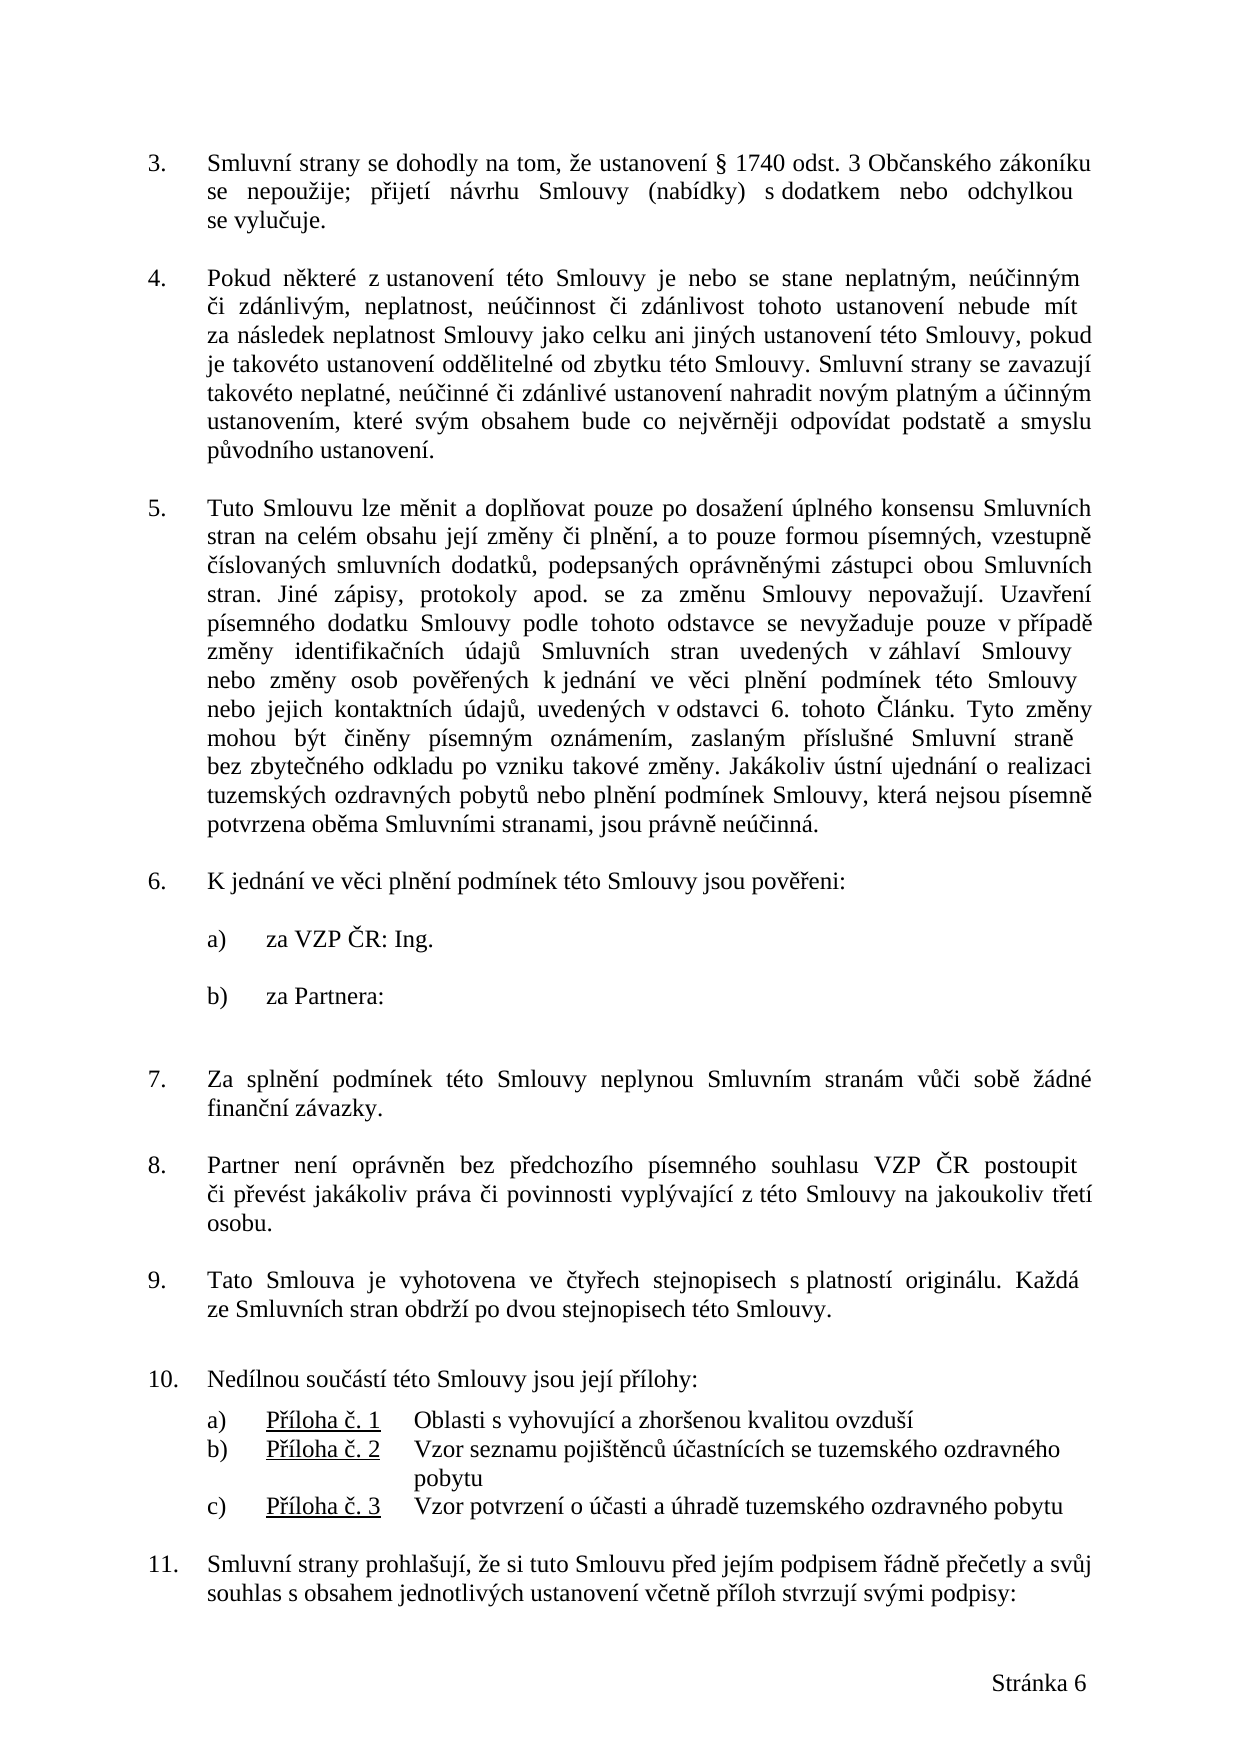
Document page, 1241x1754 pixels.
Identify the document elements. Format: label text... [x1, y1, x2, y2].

list Pokud některé z ustanovení této Smlouvy je nebo se stane neplatným, neúčinným či zdánlivým, neplatnost, neúčinnost či zdánlivost tohoto ustanovení nebude mít za následek neplatnost Smlouvy jako celku ani jiných ustanovení této Smlouvy, pokud je takovéto ustanovení oddělitelné od zbytku této Smlouvy. Smluvní strany se zavazují takovéto neplatné, neúčinné či zdánlivé ustanovení nahradit novým platným a účinným ustanovením, které svým obsahem bude co nejvěrněji odpovídat podstatě a smyslu původního ustanovení. [148, 263, 1093, 464]
list Smluvní strany prohlašují, že si tuto Smlouvu před jejím podpisem řádně přečetly a svůj souhlas s obsahem jednotlivých ustanovení včetně příloh stvrzují svými podpisy: [148, 1549, 1093, 1606]
list Za splnění podmínek této Smlouvy neplynou Smluvním stranám vůči sobě žádné finanční závazky. [148, 1064, 1093, 1121]
text b) Příloha č. 2 Vzor seznamu pojištěnců účastnících se tuzemského ozdravného [207, 1434, 1093, 1463]
list Partner není oprávněn bez předchozího písemného souhlasu VZP ČR postoupit či převést jakákoliv práva či povinnosti vyplývající z této Smlouvy na jakoukoliv třetí osobu. [148, 1150, 1093, 1236]
list Smluvní strany se dohodly na tom, že ustanovení § 1740 odst. 3 Občanského zákoníku se nepoužije; přijetí návrhu Smlouvy (nabídky) s dodatkem nebo odchylkou se vylučuje. [148, 148, 1093, 234]
list Tato Smlouva je vyhotovena ve čtyřech stejnopisech s platností originálu. Každá ze Smluvních stran obdrží po dvou stejnopisech této Smlouvy. [148, 1265, 1093, 1323]
text c) Příloha č. 3 Vzor potvrzení o účasti a úhradě tuzemského ozdravného pobytu [207, 1491, 1093, 1520]
list K jednání ve věci plnění podmínek této Smlouvy jsou pověřeni: [148, 866, 1093, 895]
text pobytu [207, 1463, 1093, 1491]
text b) za Partnera: [148, 981, 1093, 1010]
list Nedílnou součástí této Smlouvy jsou její přílohy: [148, 1364, 1093, 1393]
text a) Příloha č. 1 Oblasti s vyhovující a zhoršenou kvalitou ovzduší [207, 1405, 1093, 1434]
text a) za VZP ČR: Ing. [148, 924, 1093, 953]
list Tuto Smlouvu lze měnit a doplňovat pouze po dosažení úplného konsensu Smluvních stran na celém obsahu její změny či plnění, a to pouze formou písemných, vzestupně číslovaných smluvních dodatků, podepsaných oprávněnými zástupci obou Smluvních stran. Jiné zápisy, protokoly apod. se za změnu Smlouvy nepovažují. Uzavření písemného dodatku Smlouvy podle tohoto odstavce se nevyžaduje pouze v případě změny identifikačních údajů Smluvních stran uvedených v záhlaví Smlouvy nebo změny osob pověřených k jednání ve věci plnění podmínek této Smlouvy nebo jejich kontaktních údajů, uvedených v odstavci 6. tohoto Článku. Tyto změny mohou být činěny písemným oznámením, zaslaným příslušné Smluvní straně bez zbytečného odkladu po vzniku takové změny. Jakákoliv ústní ujednání o realizaci tuzemských ozdravných pobytů nebo plnění podmínek Smlouvy, která nejsou písemně potvrzena oběma Smluvními stranami, jsou právně neúčinná. [148, 493, 1093, 838]
